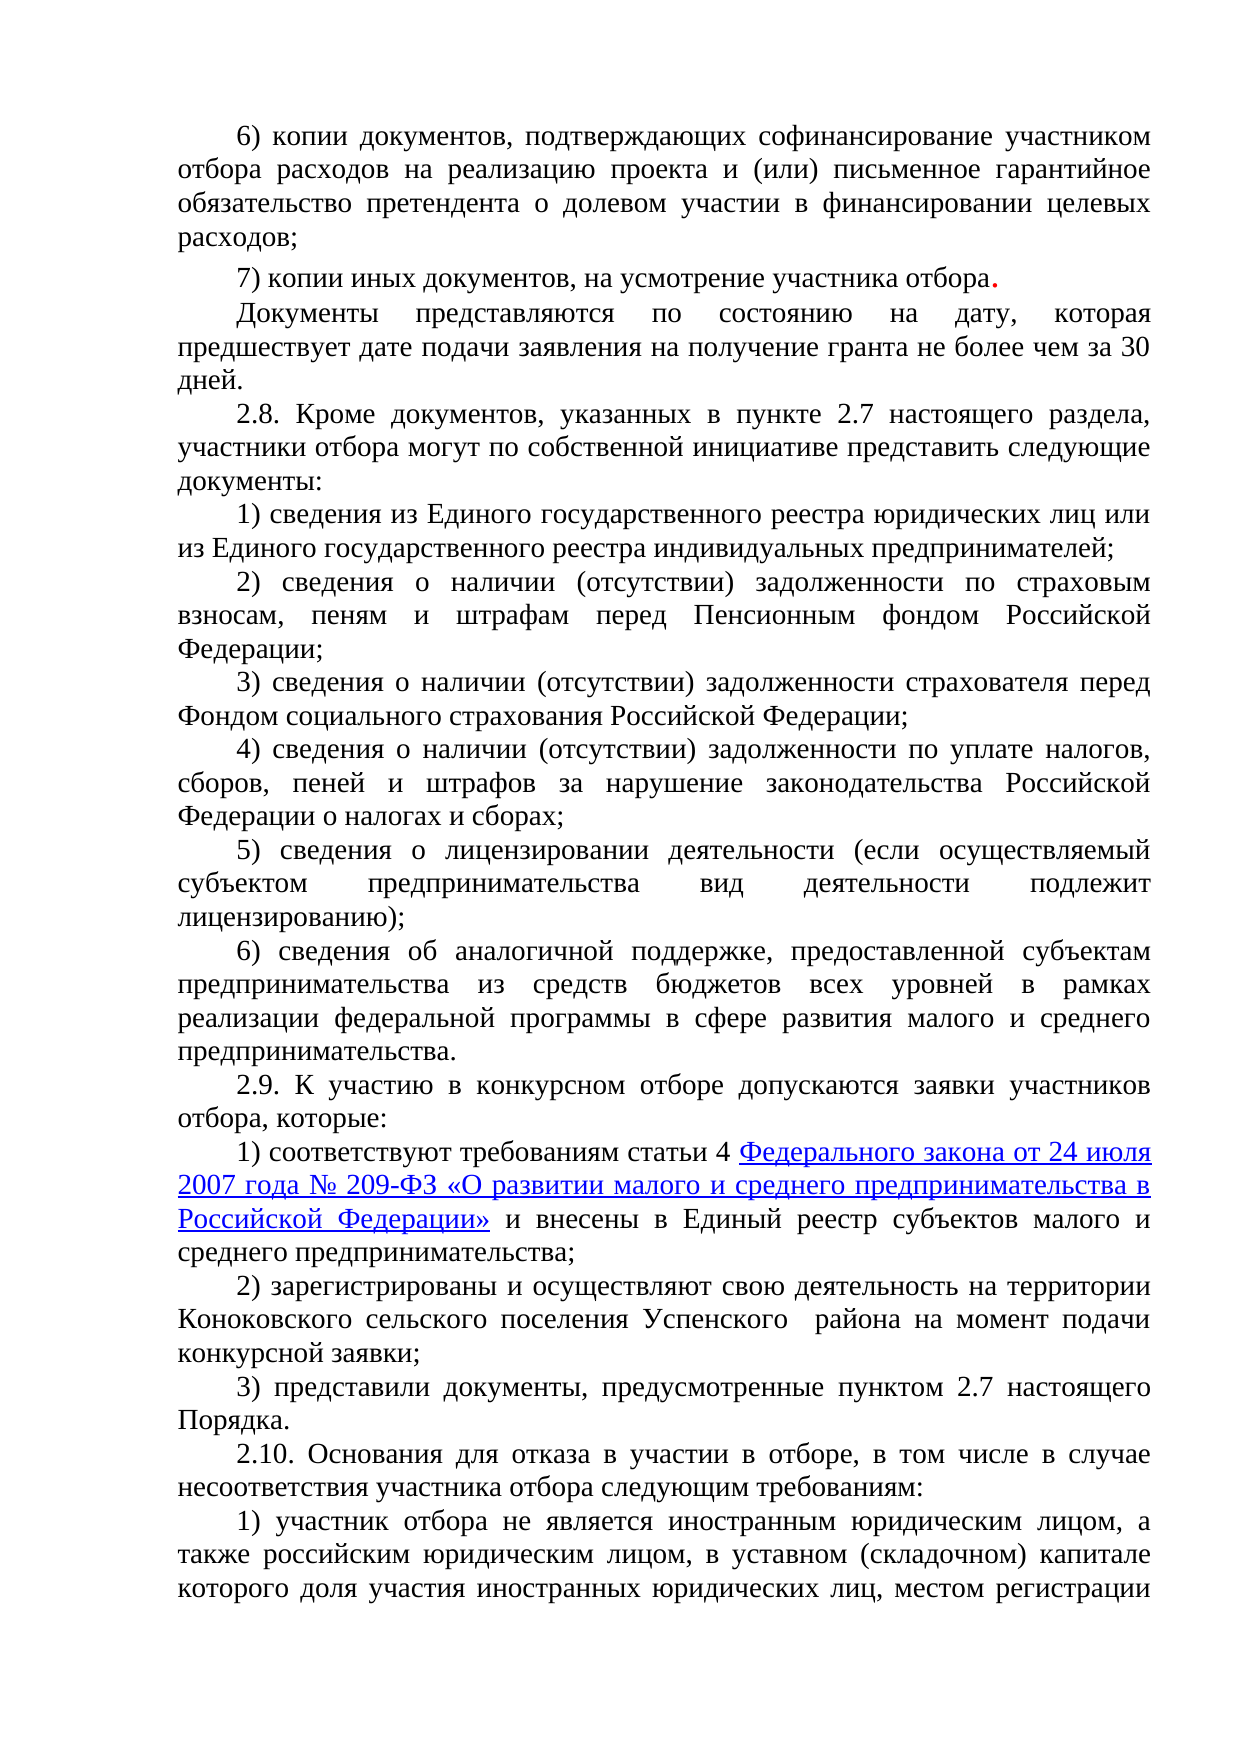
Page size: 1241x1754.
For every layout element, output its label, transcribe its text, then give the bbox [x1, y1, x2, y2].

text Документы представляются по состоянию на дату, которая предшествует дате подачи заявления на получение гранта не более чем за 30 дней. [177, 295, 1152, 396]
text 2.8. Кроме документов, указанных в пункте 2.7 настоящего раздела, участники отбора могут по собственной инициативе представить следующие документы: [177, 396, 1152, 497]
text 1) соответствуют требованиям статьи 4 Федерального закона от 24 июля 2007 года № 209-ФЗ «О развитии малого и среднего предпринимательства в Российской Федерации» и внесены в Единый реестр субъектов малого и среднего предпринимательства; [177, 1134, 1152, 1268]
text 3) сведения о наличии (отсутствии) задолженности страхователя перед Фондом социального страхования Российской Федерации; [177, 664, 1152, 731]
text 2.10. Основания для отказа в участии в отборе, в том числе в случае несоответствия участника отбора следующим требованиям: [177, 1436, 1152, 1503]
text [177, 1503, 1152, 1603]
text 5) сведения о лицензировании деятельности (если осуществляемый субъектом предпринимательства вид деятельности подлежит лицензированию); [177, 832, 1152, 933]
text 7) копии иных документов, на усмотрение участника отбора. [177, 252, 1152, 295]
text 2) сведения о наличии (отсутствии) задолженности по страховым взносам, пеням и штрафам перед Пенсионным фондом Российской Федерации; [177, 564, 1152, 664]
text 6) сведения об аналогичной поддержке, предоставленной субъектам предпринимательства из средств бюджетов всех уровней в рамках реализации федеральной программы в сфере развития малого и среднего предпринимательства. [177, 933, 1152, 1067]
text 4) сведения о наличии (отсутствии) задолженности по уплате налогов, сборов, пеней и штрафов за нарушение законодательства Российской Федерации о налогах и сборах; [177, 731, 1152, 832]
text 2.9. К участию в конкурсном отборе допускаются заявки участников отбора, которые: [177, 1067, 1152, 1134]
text 1) сведения из Единого государственного реестра юридических лиц или из Единого государственного реестра индивидуальных предпринимателей; [177, 497, 1152, 564]
text 6) копии документов, подтверждающих софинансирование участником отбора расходов на реализацию проекта и (или) письменное гарантийное обязательство претендента о долевом участии в финансировании целевых расходов; [177, 118, 1152, 252]
text 2) зарегистрированы и осуществляют свою деятельность на территории Коноковского сельского поселения Успенского района на момент подачи конкурсной заявки; [177, 1268, 1152, 1369]
text 3) представили документы, предусмотренные пунктом 2.7 настоящего Порядка. [177, 1369, 1152, 1436]
